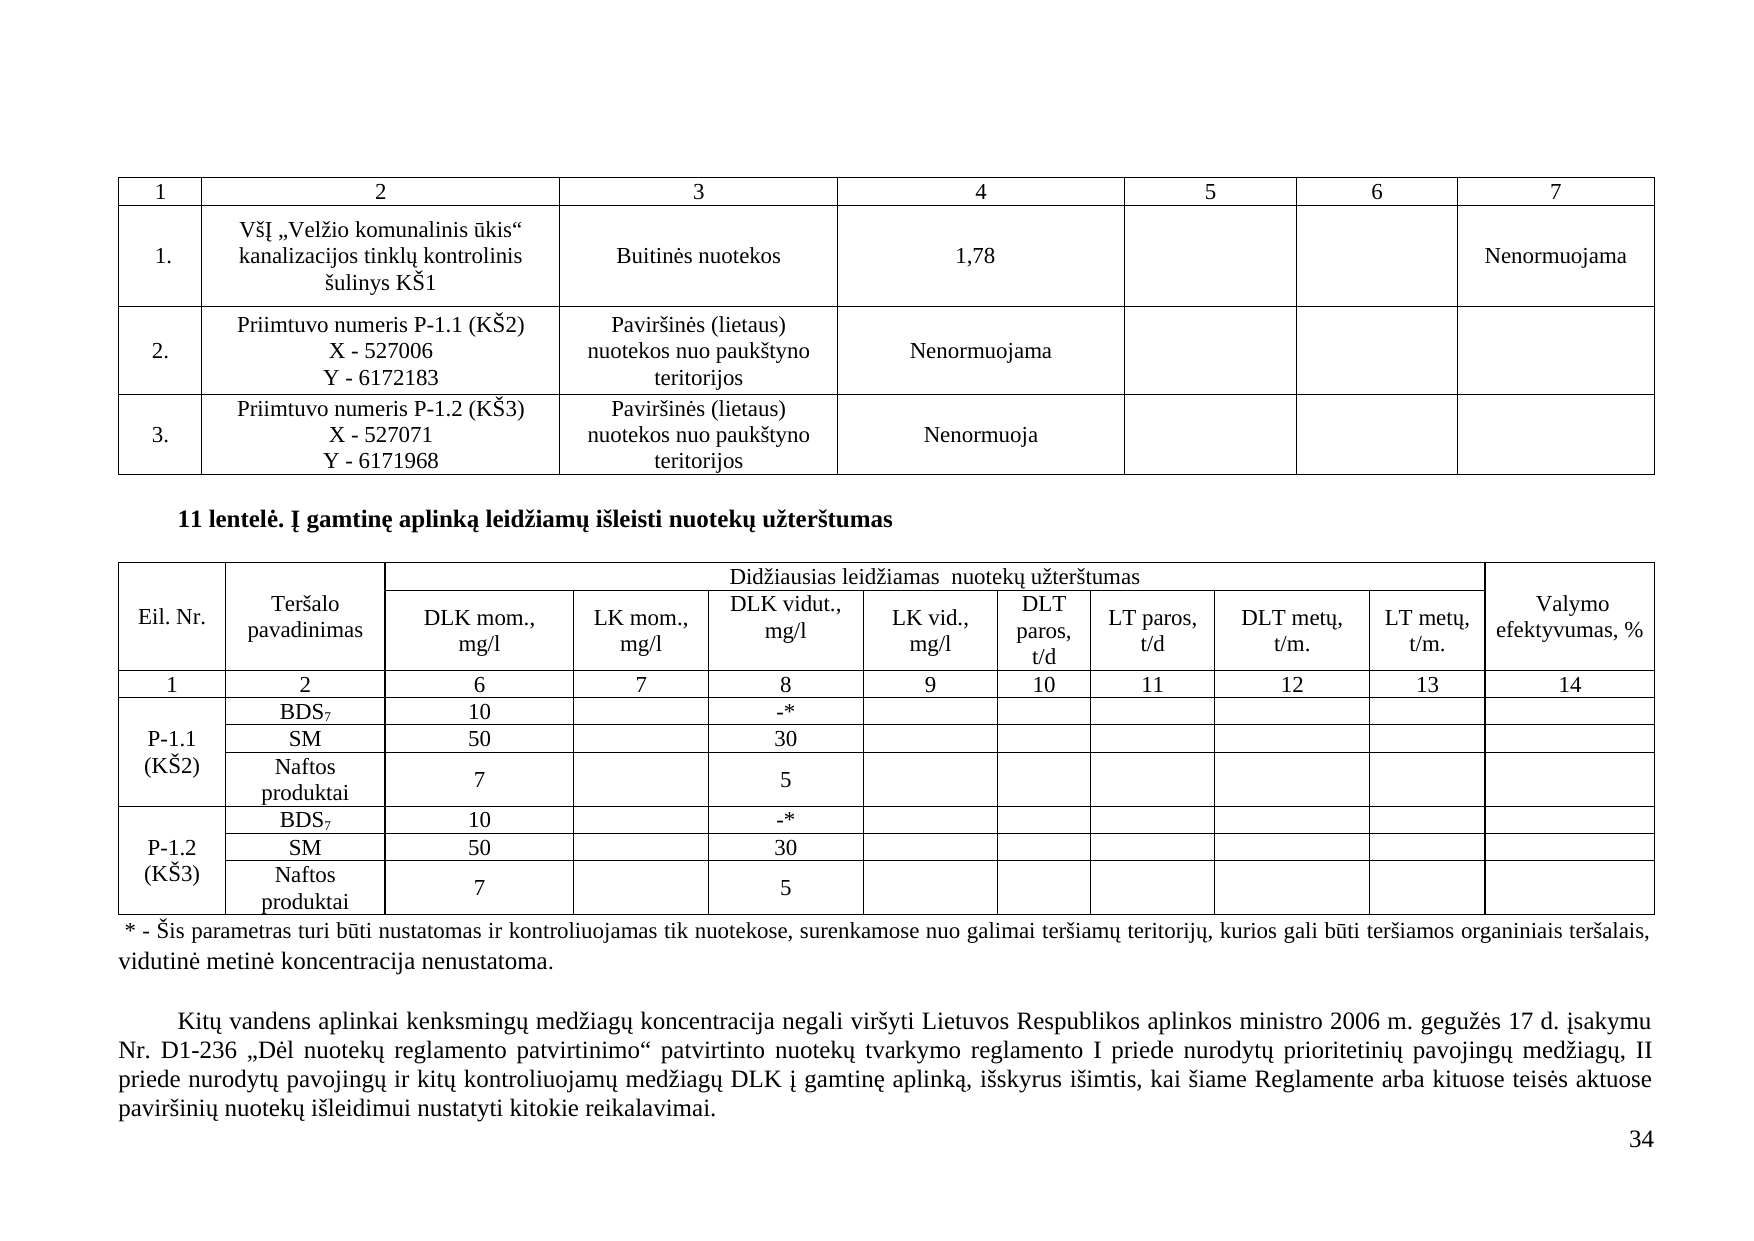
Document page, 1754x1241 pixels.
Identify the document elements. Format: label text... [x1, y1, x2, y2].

table_cell [864, 725, 997, 752]
table_cell [1370, 725, 1484, 752]
table_cell [1091, 861, 1214, 914]
table_cell 4 [838, 178, 1124, 204]
table_cell [998, 834, 1090, 860]
table_cell [574, 861, 708, 914]
table_cell Paviršinės (lietaus) nuotekos nuo paukštyno teritorijos [560, 307, 837, 394]
table_cell 1 [119, 671, 225, 697]
table_cell 30 [709, 834, 863, 860]
table_cell [1370, 834, 1484, 860]
table_cell LT paros, t/d [1091, 591, 1214, 669]
table_cell LT metų, t/m. [1370, 591, 1484, 669]
table_cell Naftos produktai [226, 753, 384, 806]
table_cell 5 [709, 753, 863, 806]
table_cell 7 [386, 753, 573, 806]
table_cell P-1.1 (KŠ2) [119, 698, 225, 806]
table_cell [998, 753, 1090, 806]
text * - Šis parametras turi būti nustatomas ir kontroliuojamas tik nuotekose, surenkamose nuo galimai teršiamų teritorijų, kurios gali būti teršiamos organiniais teršalais, vidutinė metinė koncentracija nenustatoma. [118, 915, 1654, 975]
table_cell [1370, 698, 1484, 724]
table_cell [998, 807, 1090, 833]
table_cell Nenormuoja [838, 395, 1124, 474]
table_cell [1458, 307, 1654, 394]
table_cell 3 [560, 178, 837, 204]
table_cell 2 [226, 671, 384, 697]
table_cell Priimtuvo numeris P-1.1 (KŠ2) X - 527006 Y - 6172183 [202, 307, 559, 394]
table_cell Paviršinės (lietaus) nuotekos nuo paukštyno teritorijos [560, 395, 837, 474]
table_cell 6 [1297, 178, 1457, 204]
table_cell Nenormuojama [1458, 206, 1654, 306]
table_cell [864, 753, 997, 806]
table_cell BDS7 [226, 807, 384, 833]
table_cell 3. [119, 395, 201, 474]
table_cell [1486, 834, 1654, 860]
table_cell 12 [1215, 671, 1369, 697]
table_cell [1486, 725, 1654, 752]
table_cell 10 [386, 698, 573, 724]
table_cell [574, 807, 708, 833]
table_cell 7 [386, 861, 573, 914]
table_cell [998, 861, 1090, 914]
table_cell [1370, 753, 1484, 806]
table_cell [1486, 753, 1654, 806]
table_cell [1297, 206, 1457, 306]
table_cell [1486, 698, 1654, 724]
table_cell [998, 725, 1090, 752]
table_cell 30 [709, 725, 863, 752]
table_cell [574, 725, 708, 752]
table_cell Buitinės nuotekos [560, 206, 837, 306]
table_cell 5 [709, 861, 863, 914]
table_cell 1. [119, 206, 201, 306]
table_cell [998, 698, 1090, 724]
table_cell [574, 834, 708, 860]
table_cell [1125, 206, 1296, 306]
table_cell DLT paros, t/d [998, 591, 1090, 669]
table_cell [1215, 834, 1369, 860]
table_cell 1 [119, 178, 201, 204]
table_cell 10 [386, 807, 573, 833]
table_cell [864, 861, 997, 914]
table_cell Nenormuojama [838, 307, 1124, 394]
table_header Valymo efektyvumas, % [1486, 563, 1654, 669]
table_cell DLK mom., mg/l [386, 591, 573, 669]
table_cell Priimtuvo numeris P-1.2 (KŠ3) X - 527071 Y - 6171968 [202, 395, 559, 474]
table_cell 14 [1486, 671, 1654, 697]
table_cell [864, 834, 997, 860]
table_cell VšĮ „Velžio komunalinis ūkis“ kanalizacijos tinklų kontrolinis šulinys KŠ1 [202, 206, 559, 306]
table_cell P-1.2 (KŠ3) [119, 807, 225, 914]
table_cell 7 [1458, 178, 1654, 204]
table_cell [574, 753, 708, 806]
table_cell [1297, 395, 1457, 474]
table_cell -* [709, 807, 863, 833]
table_cell SM [226, 834, 384, 860]
table_cell [1091, 834, 1214, 860]
table_header Didžiausias leidžiamas nuotekų užterštumas [386, 563, 1484, 589]
table_cell 2. [119, 307, 201, 394]
table_cell DLT metų, t/m. [1215, 591, 1369, 669]
table_cell [864, 807, 997, 833]
table_cell [1091, 698, 1214, 724]
table_cell [1297, 307, 1457, 394]
text Kitų vandens aplinkai kenksmingų medžiagų koncentracija negali viršyti Lietuvos Respublikos aplinkos ministro 2006 m. gegužės 17 d. įsakymu Nr. D1-236 „Dėl nuotekų reglamento patvirtinimo“ patvirtinto nuotekų tvarkymo reglamento I priede nurodytų prioritetinių pavojingų medžiagų, II priede nurodytų pavojingų ir kitų kontroliuojamų medžiagų DLK į gamtinę aplinką, išskyrus išimtis, kai šiame Reglamente arba kituose teisės aktuose paviršinių nuotekų išleidimui nustatyti kitokie reikalavimai. [118, 1006, 1654, 1121]
table_cell [1125, 395, 1296, 474]
table_cell 13 [1370, 671, 1484, 697]
table_cell 9 [864, 671, 997, 697]
table_cell 10 [998, 671, 1090, 697]
table_cell [1215, 753, 1369, 806]
table_header Teršalo pavadinimas [226, 563, 384, 669]
table_cell LK vid., mg/l [864, 591, 997, 669]
table_cell 11 [1091, 671, 1214, 697]
table_cell -* [709, 698, 863, 724]
table_cell [574, 698, 708, 724]
table_cell [1125, 307, 1296, 394]
table_cell SM [226, 725, 384, 752]
table_cell BDS7 [226, 698, 384, 724]
table_cell [1215, 725, 1369, 752]
table_cell [1091, 807, 1214, 833]
table_cell [1215, 861, 1369, 914]
table_cell LK mom., mg/l [574, 591, 708, 669]
table_cell [1215, 698, 1369, 724]
table_header Eil. Nr. [119, 563, 225, 669]
table_cell [1091, 753, 1214, 806]
table_cell 2 [202, 178, 559, 204]
table_cell [1091, 725, 1214, 752]
table_cell 8 [709, 671, 863, 697]
table_cell [1486, 807, 1654, 833]
table_cell 6 [386, 671, 573, 697]
table_cell 1,78 [838, 206, 1124, 306]
table_cell DLK vidut., mg/l [709, 591, 863, 669]
text 11 lentelė. Į gamtinę aplinką leidžiamų išleisti nuotekų užterštumas [118, 504, 1654, 533]
table_cell 50 [386, 725, 573, 752]
table_cell [1458, 395, 1654, 474]
table_cell 50 [386, 834, 573, 860]
table_cell [1486, 861, 1654, 914]
table_cell [1370, 807, 1484, 833]
table_cell 7 [574, 671, 708, 697]
table_cell 5 [1125, 178, 1296, 204]
table_cell Naftos produktai [226, 861, 384, 914]
table_cell [864, 698, 997, 724]
table_cell [1215, 807, 1369, 833]
table_cell [1370, 861, 1484, 914]
